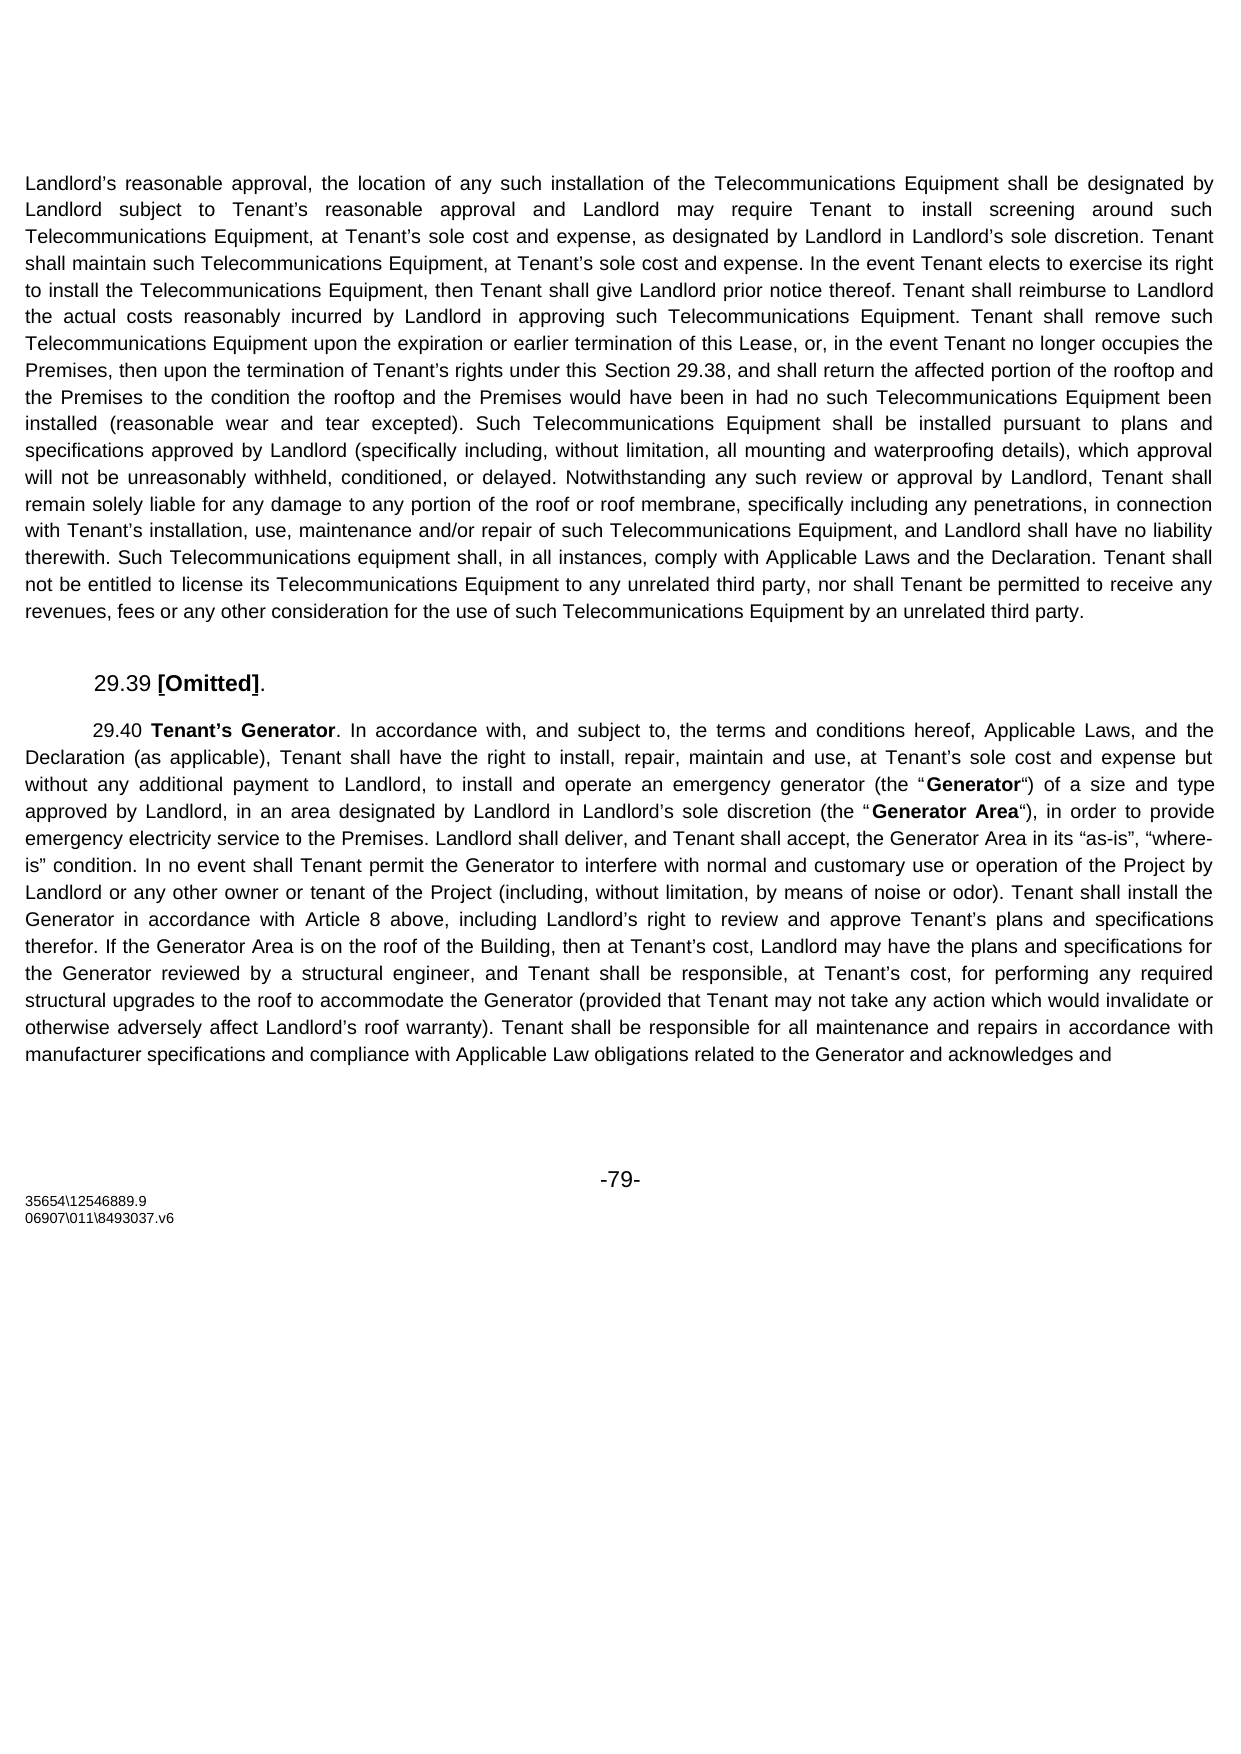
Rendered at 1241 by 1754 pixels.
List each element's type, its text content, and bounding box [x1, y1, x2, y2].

text 35654\12546889.9 [25, 1192, 1215, 1209]
text 06907\011\8493037.v6 [25, 1209, 1215, 1226]
text -79- [25, 1166, 1215, 1192]
text 29.39 [Omitted]. [94, 670, 1215, 696]
text 29.40 Tenant’s Generator. In accordance with, and subject to, the terms and conditions hereof, Applicable Laws, and the Declaration (as applicable), Tenant shall have the right to install, repair, maintain and use, at Tenant’s sole cost and expense but without any additional payment to Landlord, to install and operate an emergency generator (the “Generator“) of a size and type approved by Landlord, in an area designated by Landlord in Landlord’s sole discretion (the “Generator Area“), in order to provide emergency electricity service to the Premises. Landlord shall deliver, and Tenant shall accept, the Generator Area in its “as-is”, “where-is” condition. In no event shall Tenant permit the Generator to interfere with normal and customary use or operation of the Project by Landlord or any other owner or tenant of the Project (including, without limitation, by means of noise or odor). Tenant shall install the Generator in accordance with Article 8 above, including Landlord’s right to review and approve Tenant’s plans and specifications therefor. If the Generator Area is on the roof of the Building, then at Tenant’s cost, Landlord may have the plans and specifications for the Generator reviewed by a structural engineer, and Tenant shall be responsible, at Tenant’s cost, for performing any required structural upgrades to the roof to accommodate the Generator (provided that Tenant may not take any action which would invalidate or otherwise adversely affect Landlord’s roof warranty). Tenant shall be responsible for all maintenance and repairs in accordance with manufacturer specifications and compliance with Applicable Law obligations related to the Generator and acknowledges and [25, 719, 1215, 1066]
text Landlord’s reasonable approval, the location of any such installation of the Telecommunications Equipment shall be designated by Landlord subject to Tenant’s reasonable approval and Landlord may require Tenant to install screening around such Telecommunications Equipment, at Tenant’s sole cost and expense, as designated by Landlord in Landlord’s sole discretion. Tenant shall maintain such Telecommunications Equipment, at Tenant’s sole cost and expense. In the event Tenant elects to exercise its right to install the Telecommunications Equipment, then Tenant shall give Landlord prior notice thereof. Tenant shall reimburse to Landlord the actual costs reasonably incurred by Landlord in approving such Telecommunications Equipment. Tenant shall remove such Telecommunications Equipment upon the expiration or earlier termination of this Lease, or, in the event Tenant no longer occupies the Premises, then upon the termination of Tenant’s rights under this Section 29.38, and shall return the affected portion of the rooftop and the Premises to the condition the rooftop and the Premises would have been in had no such Telecommunications Equipment been installed (reasonable wear and tear excepted). Such Telecommunications Equipment shall be installed pursuant to plans and specifications approved by Landlord (specifically including, without limitation, all mounting and waterproofing details), which approval will not be unreasonably withheld, conditioned, or delayed. Notwithstanding any such review or approval by Landlord, Tenant shall remain solely liable for any damage to any portion of the roof or roof membrane, specifically including any penetrations, in connection with Tenant’s installation, use, maintenance and/or repair of such Telecommunications Equipment, and Landlord shall have no liability therewith. Such Telecommunications equipment shall, in all instances, comply with Applicable Laws and the Declaration. Tenant shall not be entitled to license its Telecommunications Equipment to any unrelated third party, nor shall Tenant be permitted to receive any revenues, fees or any other consideration for the use of such Telecommunications Equipment by an unrelated third party. [25, 171, 1215, 622]
